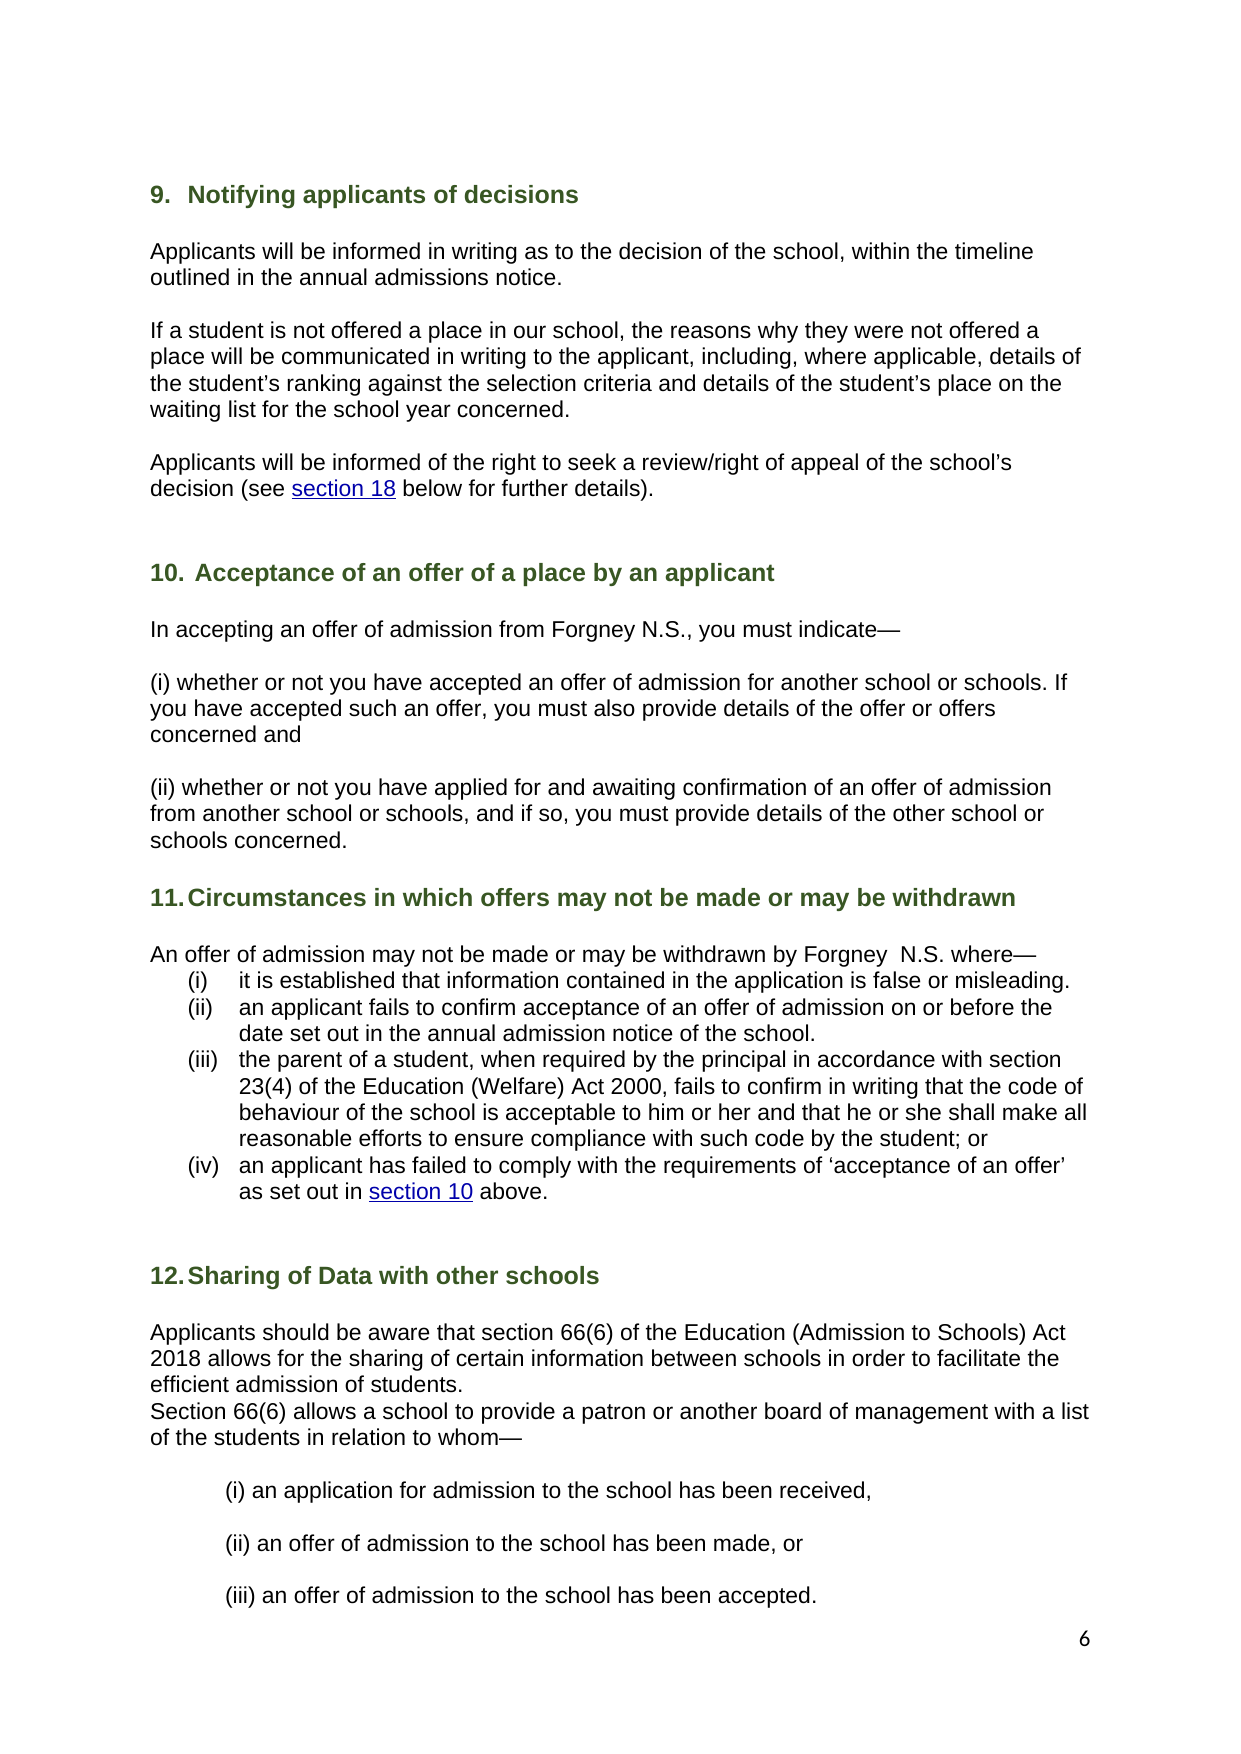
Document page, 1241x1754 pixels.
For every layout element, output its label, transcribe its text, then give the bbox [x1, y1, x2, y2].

text In accepting an offer of admission from Forgney N.S., you must indicate— [150, 616, 1090, 642]
list it is established that information contained in the application is false or misleading. [187, 967, 1090, 993]
text Applicants will be informed of the right to seek a review/right of appeal of the school’s decision (see section 18 below for further details). [150, 449, 1090, 501]
subtitle Circumstances in which offers may not be made or may be withdrawn [150, 883, 1090, 912]
list an applicant fails to confirm acceptance of an offer of admission on or before the date set out in the annual admission notice of the school. [187, 993, 1090, 1046]
text (ii) an offer of admission to the school has been made, or [225, 1529, 1090, 1556]
subtitle Notifying applicants of decisions [150, 181, 1090, 209]
text (i) whether or not you have accepted an offer of admission for another school or schools. If you have accepted such an offer, you must also provide details of the offer or offers concerned and [150, 668, 1090, 747]
text An offer of admission may not be made or may be withdrawn by Forgney N.S. where— [150, 941, 1090, 967]
subtitle Acceptance of an offer of a place by an applicant [150, 558, 1090, 587]
text Section 66(6) allows a school to provide a patron or another board of management with a list of the students in relation to whom— [150, 1398, 1090, 1450]
text If a student is not offered a place in our school, the reasons why they were not offered a place will be communicated in writing to the applicant, including, where applicable, details of the student’s ranking against the selection criteria and details of the student’s place on the waiting list for the school year concerned. [150, 317, 1090, 422]
list the parent of a student, when required by the principal in accordance with section 23(4) of the Education (Welfare) Act 2000, fails to confirm in writing that the code of behaviour of the school is acceptable to him or her and that he or she shall make all reasonable efforts to ensure compliance with such code by the student; or [187, 1046, 1090, 1152]
subtitle Sharing of Data with other schools [150, 1261, 1090, 1290]
text Applicants will be informed in writing as to the decision of the school, within the timeline outlined in the annual admissions notice. [150, 238, 1090, 291]
text (i) an application for admission to the school has been received, [225, 1477, 1090, 1503]
text (iii) an offer of admission to the school has been accepted. [225, 1582, 1090, 1608]
text (ii) whether or not you have applied for and awaiting confirmation of an offer of admission from another school or schools, and if so, you must provide details of the other school or schools concerned. [150, 774, 1090, 853]
text Applicants should be aware that section 66(6) of the Education (Admission to Schools) Act 2018 allows for the sharing of certain information between schools in order to facilitate the efficient admission of students. [150, 1319, 1090, 1398]
list an applicant has failed to comply with the requirements of ‘acceptance of an offer’ as set out in section 10 above. [187, 1152, 1090, 1204]
